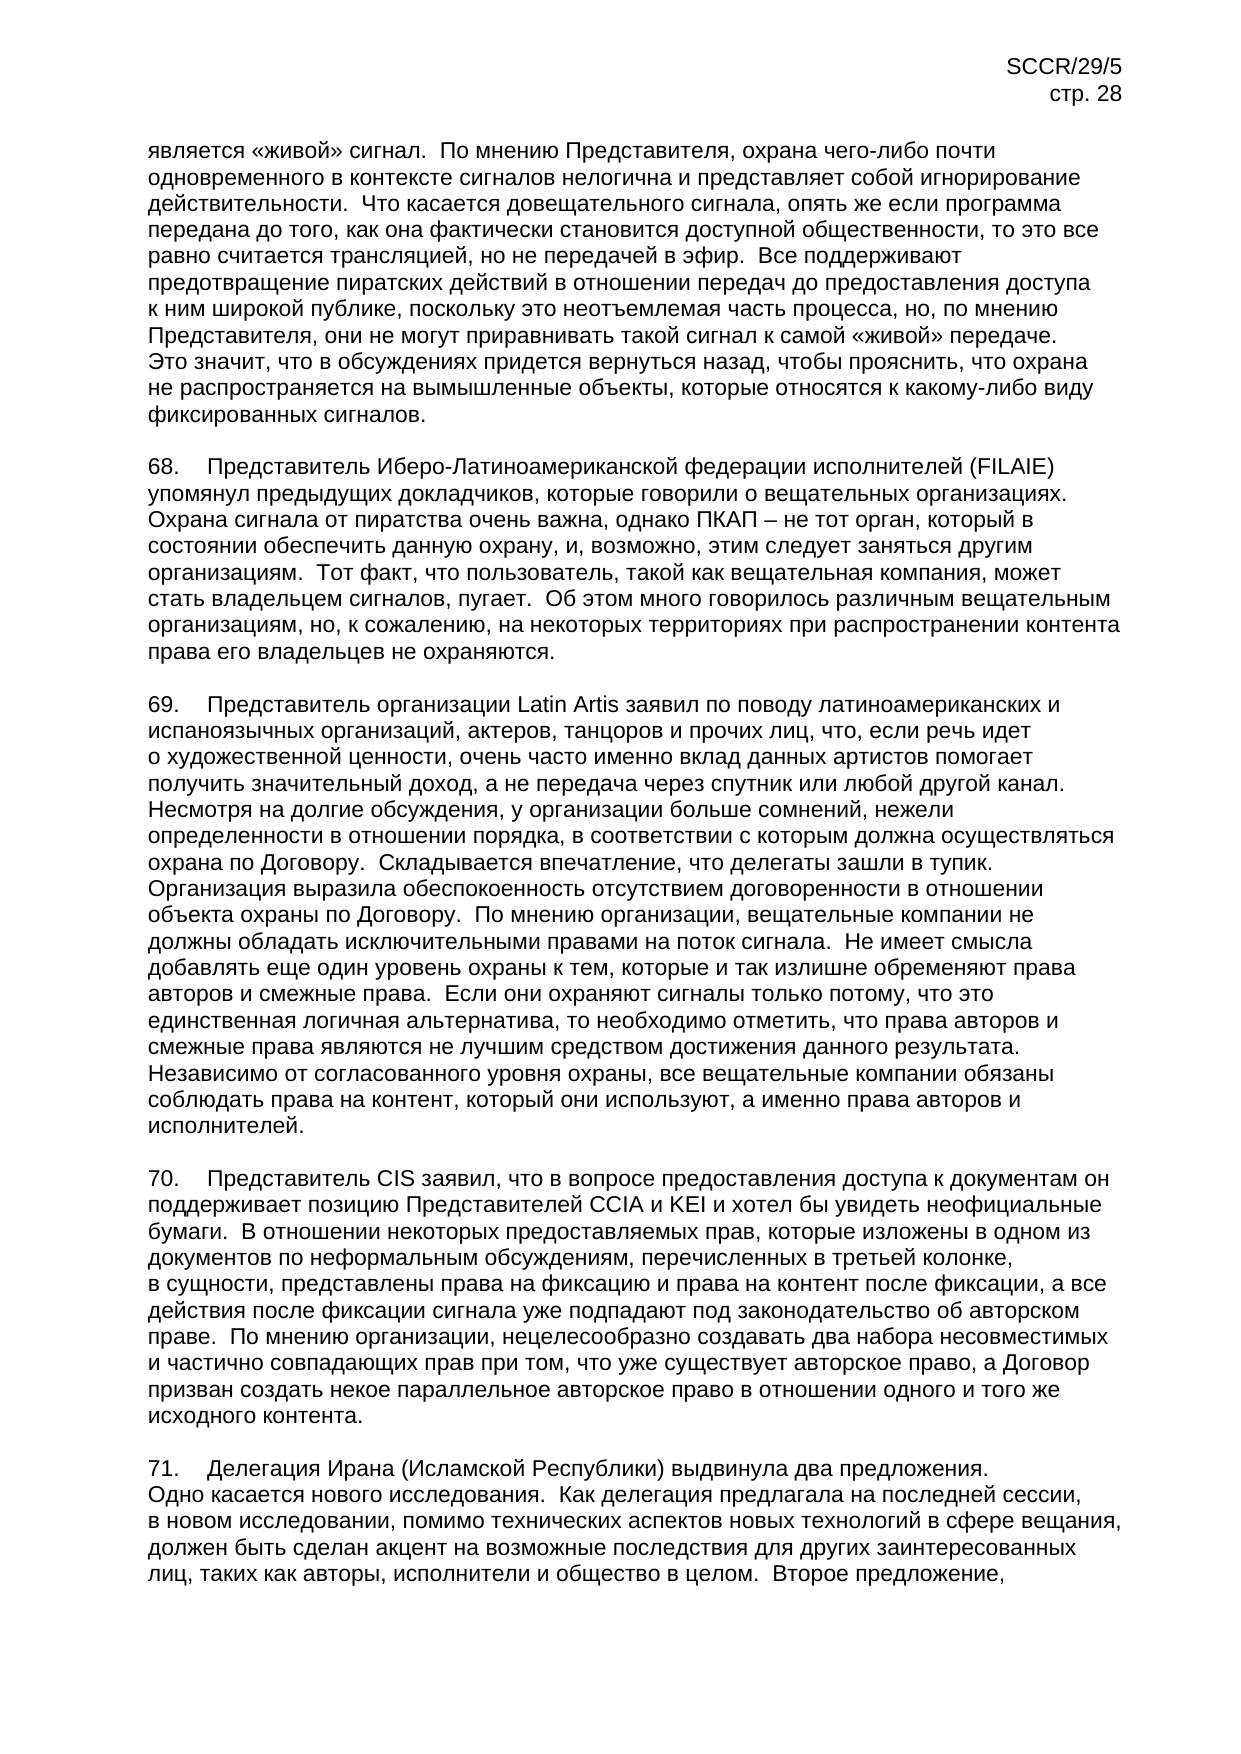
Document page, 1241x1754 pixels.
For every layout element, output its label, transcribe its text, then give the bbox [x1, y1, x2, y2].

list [148, 137, 1122, 427]
list Представитель организации Latin Artis заявил по поводу латиноамериканских и испаноязычных организаций, актеров, танцоров и прочих лиц, что, если речь идет о художественной ценности, очень часто именно вклад данных артистов помогает получить значительный доход, а не передача через спутник или любой другой канал. Несмотря на долгие обсуждения, у организации больше сомнений, нежели определенности в отношении порядка, в соответствии с которым должна осуществляться охрана по Договору. Складывается впечатление, что делегаты зашли в тупик. Организация выразила обеспокоенность отсутствием договоренности в отношении объекта охраны по Договору. По мнению организации, вещательные компании не должны обладать исключительными правами на поток сигнала. Не имеет смысла добавлять еще один уровень охраны к тем, которые и так излишне обременяют права авторов и смежные права. Если они охраняют сигналы только потому, что это единственная логичная альтернатива, то необходимо отметить, что права авторов и смежные права являются не лучшим средством достижения данного результата. Независимо от согласованного уровня охраны, все вещательные компании обязаны соблюдать права на контент, который они используют, а именно права авторов и исполнителей. [148, 691, 1122, 1138]
list Представитель CIS заявил, что в вопросе предоставления доступа к документам он поддерживает позицию Представителей CCIA и KEI и хотел бы увидеть неофициальные бумаги. В отношении некоторых предоставляемых прав, которые изложены в одном из документов по неформальным обсуждениям, перечисленных в третьей колонке, в сущности, представлены права на фиксацию и права на контент после фиксации, а все действия после фиксации сигнала уже подпадают под законодательство об авторском праве. По мнению организации, нецелесообразно создавать два набора несовместимых и частично совпадающих прав при том, что уже существует авторское право, а Договор призван создать некое параллельное авторское право в отношении одного и того же исходного контента. [148, 1165, 1122, 1428]
list Представитель Иберо-Латиноамериканской федерации исполнителей (FILAIE) упомянул предыдущих докладчиков, которые говорили о вещательных организациях. Охрана сигнала от пиратства очень важна, однако ПКАП – не тот орган, который в состоянии обеспечить данную охрану, и, возможно, этим следует заняться другим организациям. Тот факт, что пользователь, такой как вещательная компания, может стать владельцем сигналов, пугает. Об этом много говорилось различным вещательным организациям, но, к сожалению, на некоторых территориях при распространении контента права его владельцев не охраняются. [148, 453, 1122, 664]
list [148, 1455, 1122, 1587]
